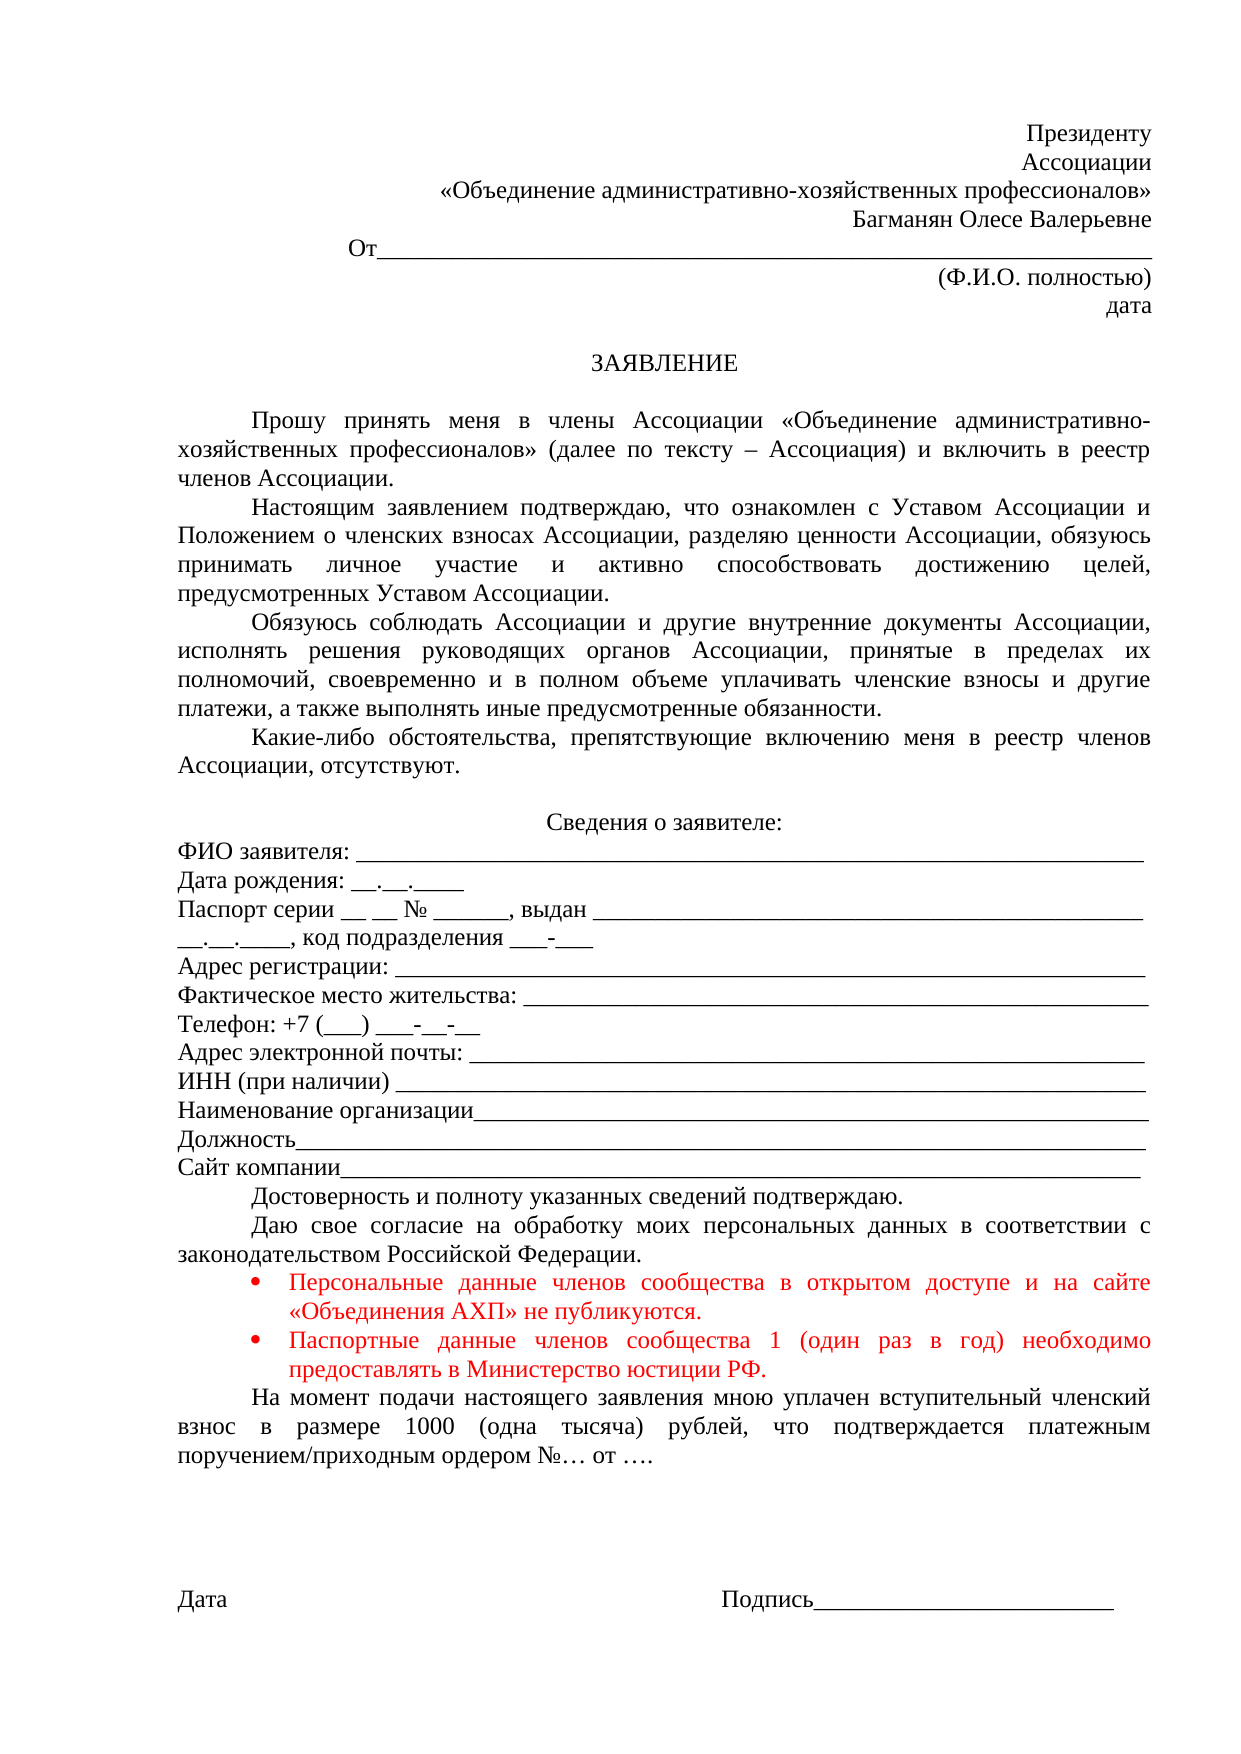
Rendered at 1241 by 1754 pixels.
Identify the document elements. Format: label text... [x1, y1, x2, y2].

text Даю свое согласие на обработку моих персональных данных в соответствии с законодательством Российской Федерации. [177, 1210, 1152, 1267]
text Багманян Олесе Валерьевне [177, 204, 1152, 233]
list Персональные данные членов сообщества в открытом доступе и на сайте «Объединения АХП» не публикуются. [251, 1267, 1152, 1325]
text Настоящим заявлением подтверждаю, что ознакомлен с Уставом Ассоциации и Положением о членских взносах Ассоциации, разделяю ценности Ассоциации, обязуюсь принимать личное участие и активно способствовать достижению целей, предусмотренных Уставом Ассоциации. [177, 492, 1152, 607]
list Паспортные данные членов сообщества 1 (один раз в год) необходимо предоставлять в Министерство юстиции РФ. [251, 1325, 1152, 1382]
text Дата рождения: __.__.____ [177, 865, 1152, 894]
text Прошу принять меня в члены Ассоциации «Объединение административно-хозяйственных профессионалов» (далее по тексту – Ассоциация) и включить в реестр членов Ассоциации. [177, 406, 1152, 492]
text Ассоциации [177, 147, 1152, 176]
text (Ф.И.О. полностью) [177, 262, 1152, 291]
text Дата Подпись________________________ [177, 1584, 1152, 1612]
text Телефон: +7 (___) ___-__-__ [177, 1009, 1152, 1037]
text дата [177, 291, 1152, 319]
text Паспорт серии __ __ № ______, выдан ____________________________________________ __.__.____, код подразделения ___-___ [177, 894, 1152, 951]
text Адрес регистрации: ____________________________________________________________ [177, 951, 1152, 980]
text На момент подачи настоящего заявления мною уплачен вступительный членский взнос в размере 1000 (одна тысяча) рублей, что подтверждается платежным поручением/приходным ордером №… от …. [177, 1382, 1152, 1469]
text Какие-либо обстоятельства, препятствующие включению меня в реестр членов Ассоциации, отсутствуют. [177, 722, 1152, 779]
text Обязуюсь соблюдать Ассоциации и другие внутренние документы Ассоциации, исполнять решения руководящих органов Ассоциации, принятые в пределах их полномочий, своевременно и в полном объеме уплачивать членские взносы и другие платежи, а также выполнять иные предусмотренные обязанности. [177, 607, 1152, 722]
text ЗАЯВЛЕНИЕ [177, 348, 1152, 377]
text От______________________________________________________________ [177, 233, 1152, 262]
text Сайт компании________________________________________________________________ [177, 1152, 1152, 1181]
text ИНН (при наличии) ____________________________________________________________ [177, 1066, 1152, 1095]
text «Объединение административно-хозяйственных профессионалов» [177, 176, 1152, 204]
text Адрес электронной почты: ______________________________________________________ [177, 1037, 1152, 1066]
text Достоверность и полноту указанных сведений подтверждаю. [177, 1181, 1152, 1210]
text Наименование организации______________________________________________________ [177, 1095, 1152, 1124]
text Должность____________________________________________________________________ [177, 1124, 1152, 1152]
text Фактическое место жительства: __________________________________________________ [177, 980, 1152, 1009]
text Президенту [177, 118, 1152, 147]
text Сведения о заявителе: [177, 807, 1152, 836]
text ФИО заявителя: _______________________________________________________________ [177, 836, 1152, 865]
